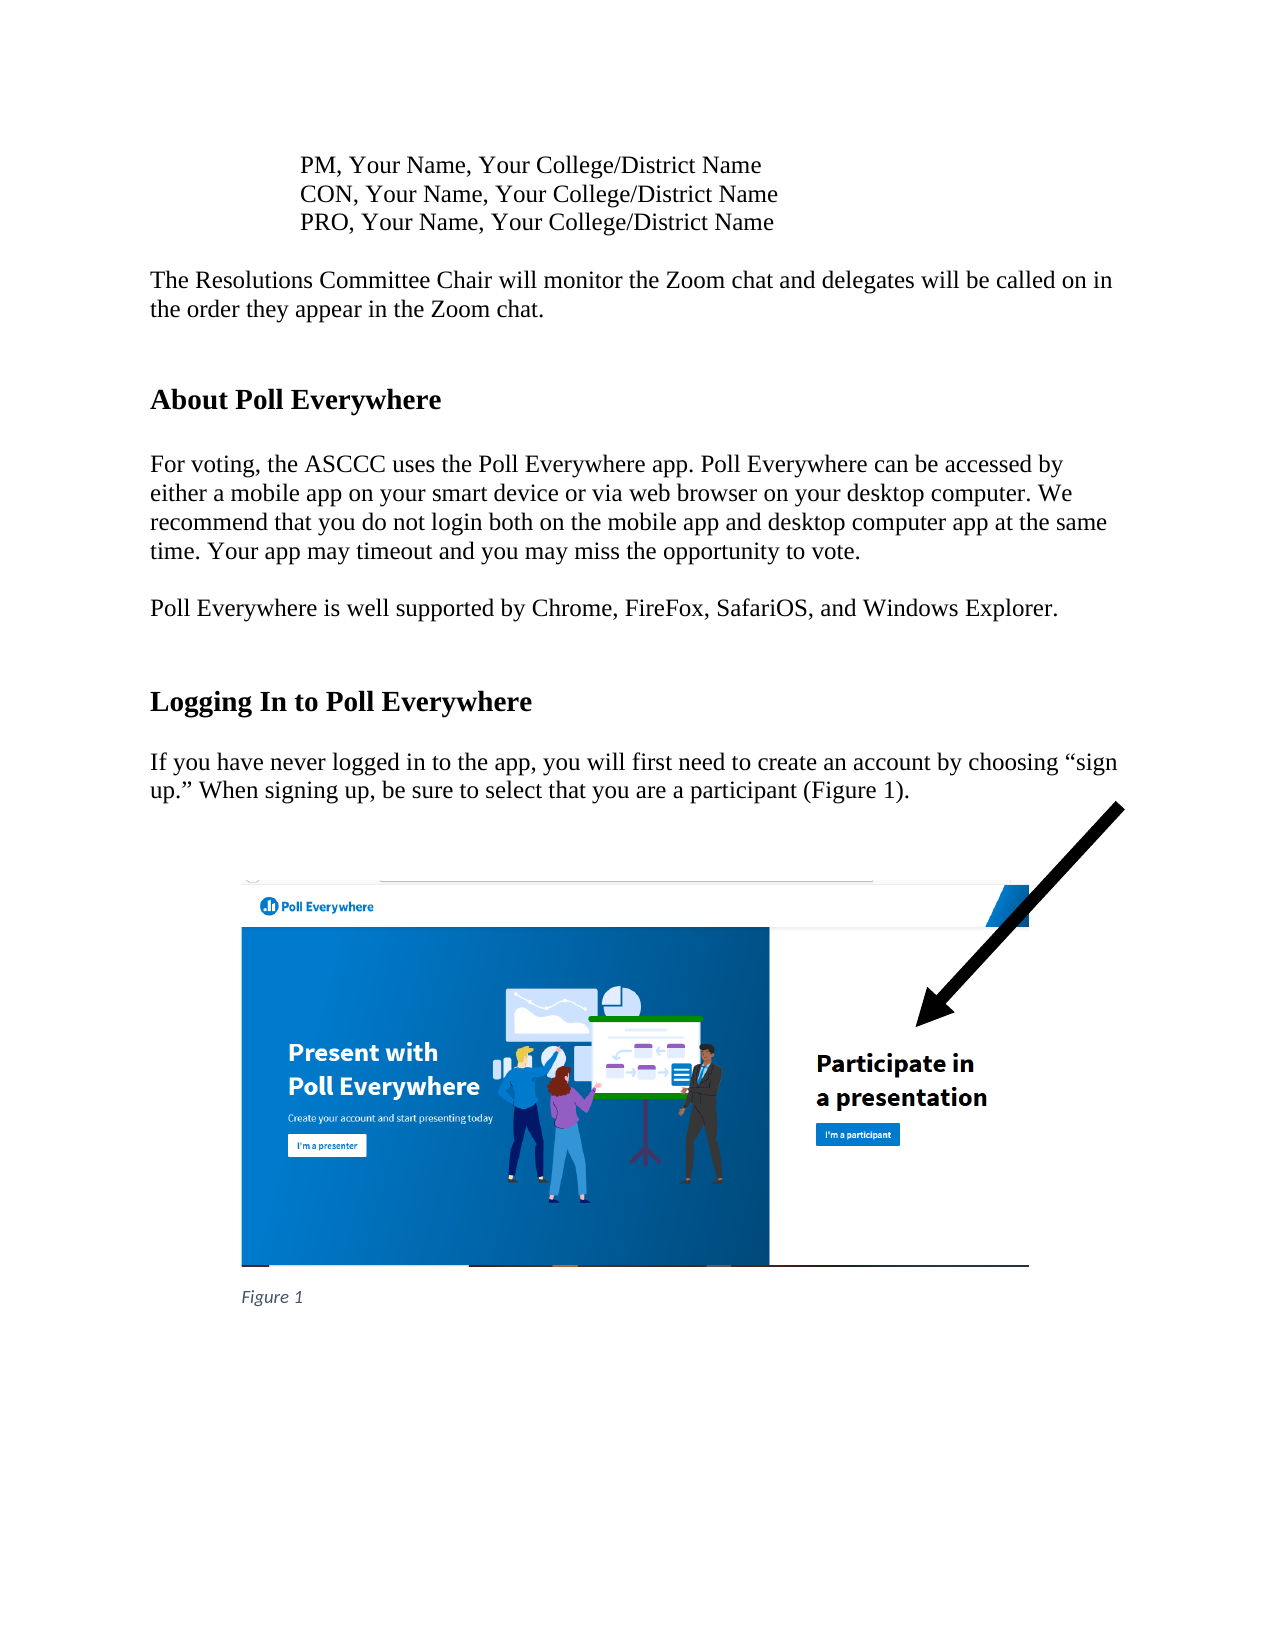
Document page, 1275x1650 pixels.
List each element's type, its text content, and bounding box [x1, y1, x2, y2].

text CON, Your Name, Your College/District Name [150, 179, 1125, 207]
text If you have never logged in to the app, you will first need to create an account by choosing “sign up.” When signing up, be sure to select that you are a participant (Figure 1). [150, 747, 1125, 804]
text Logging In to Poll Everywhere [150, 684, 1125, 718]
text The Resolutions Committee Chair will monitor the Zoom chat and delegates will be called on in the order they appear in the Zoom chat. [150, 265, 1125, 322]
text PM, Your Name, Your College/District Name [150, 150, 1125, 179]
text PRO, Your Name, Your College/District Name [150, 207, 1125, 236]
text About Poll Everywhere [150, 382, 1125, 416]
text Poll Everywhere is well supported by Chrome, FireFox, SafariOS, and Windows Explorer. [150, 593, 1125, 622]
picture [241, 880, 1029, 1267]
text For voting, the ASCCC uses the Poll Everywhere app. Poll Everywhere can be accessed by either a mobile app on your smart device or via web browser on your desktop computer. We recommend that you do not login both on the mobile app and desktop computer app at the same time. Your app may timeout and you may miss the opportunity to vote. [150, 449, 1125, 564]
